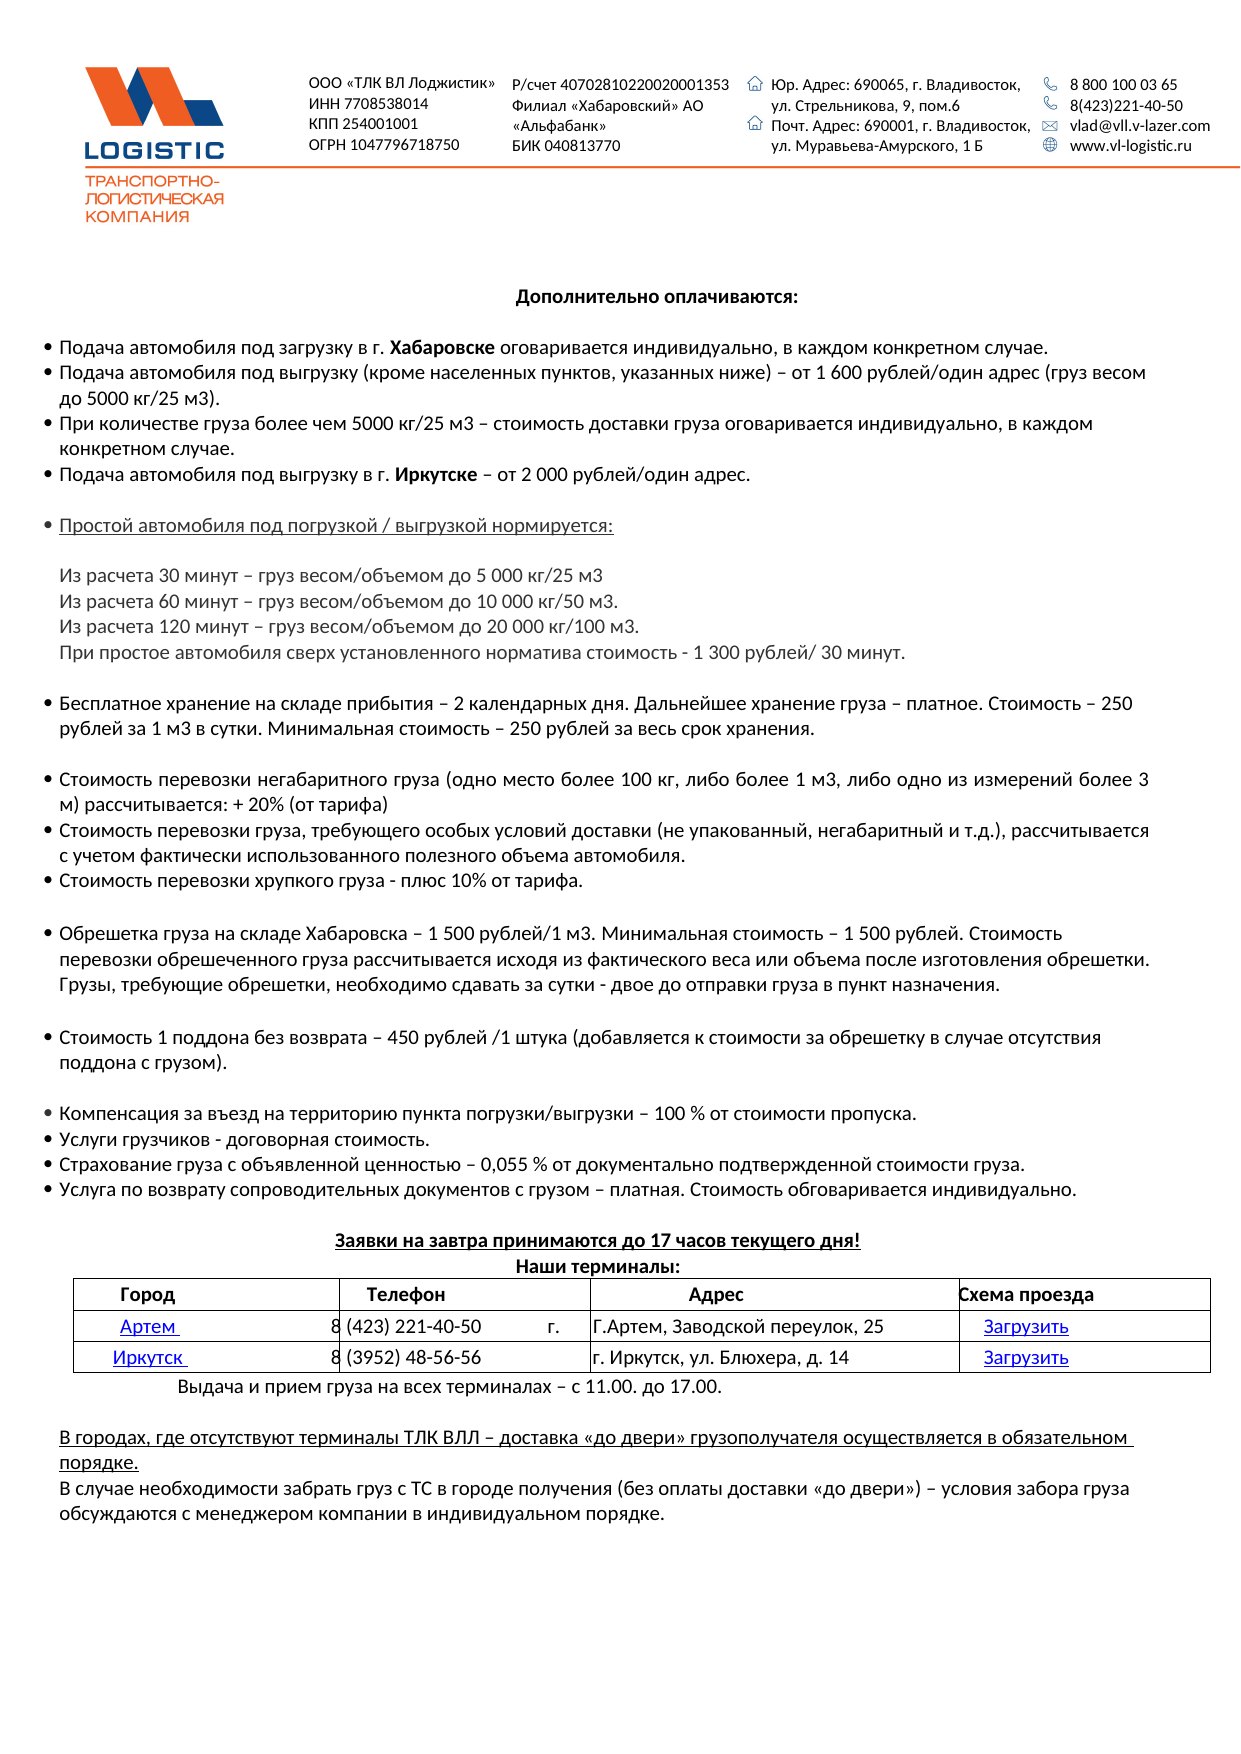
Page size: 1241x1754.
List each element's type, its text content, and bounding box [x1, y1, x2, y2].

list Из расчета 30 минут – груз весом/объемом до 5 000 кг/25 м3 [59, 563, 1152, 588]
text В городах, где отсутствуют терминалы ТЛК ВЛЛ – доставка «до двери» грузополучателя осуществляется в обязательном порядке. [59, 1424, 1152, 1475]
list Стоимость перевозки хрупкого груза - плюс 10% от тарифа. [44, 868, 1152, 893]
list Стоимость 1 поддона без возврата – 450 рублей /1 штука (добавляется к стоимости за обрешетку в случае отсутствия поддона с грузом). [44, 1024, 1152, 1075]
text Наши терминалы: [44, 1253, 1152, 1278]
list Услуги грузчиков - договорная стоимость. [44, 1126, 1152, 1151]
picture [0, 0, 1241, 245]
table_cell Иркутск [74, 1342, 339, 1372]
list Подача автомобиля под выгрузку (кроме населенных пунктов, указанных ниже) – от 1 600 рублей/один адрес (груз весом до 5000 кг/25 м3). [44, 359, 1152, 410]
table_header Телефон [340, 1279, 590, 1309]
list Из расчета 60 минут – груз весом/объемом до 10 000 кг/50 м3. [59, 588, 1152, 613]
list Стоимость перевозки груза, требующего особых условий доставки (не упакованный, негабаритный и т.д.), рассчитывается с учетом фактически использованного полезного объема автомобиля. [44, 817, 1152, 868]
list Услуга по возврату сопроводительных документов с грузом – платная. Стоимость обговаривается индивидуально. [44, 1177, 1152, 1202]
table_header Город [74, 1279, 339, 1309]
table_header Схема проезда [960, 1279, 1210, 1309]
table_cell Загрузить [960, 1342, 1210, 1372]
list Из расчета 120 минут – груз весом/объемом до 20 000 кг/100 м3. [59, 613, 1152, 639]
table_cell г. Г.Артем, Заводской переулок, 25 [591, 1311, 959, 1341]
table_cell Артем [74, 1311, 339, 1341]
list Подача автомобиля под выгрузку в г. Иркутске – от 2 000 рублей/один адрес. [44, 461, 1152, 486]
list При простое автомобиля сверх установленного норматива стоимость - 1 300 рублей/ 30 минут. [59, 639, 1152, 664]
list Стоимость перевозки негабаритного груза (одно место более 100 кг, либо более 1 м3, либо одно из измерений более 3 м) рассчитывается: + 20% (от тарифа) [44, 766, 1152, 817]
list Обрешетка груза на складе Хабаровска – 1 500 рублей/1 м3. Минимальная стоимость – 1 500 рублей. Стоимость перевозки обрешеченного груза рассчитывается исходя из фактического веса или объема после изготовления обрешетки. Грузы, требующие обрешетки, необходимо сдавать за сутки - двое до отправки груза в пункт назначения. [44, 920, 1152, 997]
table_cell 8 (3952) 48-56-56 [340, 1342, 590, 1372]
table_cell 8 (423) 221-40-50 [340, 1311, 590, 1341]
list Компенсация за въезд на территорию пункта погрузки/выгрузки – 100 % от стоимости пропуска. [44, 1100, 1152, 1126]
text Заявки на завтра принимаются до 17 часов текущего дня! [44, 1227, 1152, 1253]
list Простой автомобиля под погрузкой / выгрузкой нормируется: [44, 512, 1152, 537]
table_cell Загрузить [960, 1311, 1210, 1341]
table_header Адрес [591, 1279, 959, 1309]
list Подача автомобиля под загрузку в г. Хабаровске оговаривается индивидуально, в каждом конкретном случае. [44, 334, 1152, 359]
text В случае необходимости забрать груз с ТС в городе получения (без оплаты доставки «до двери») – условия забора груза обсуждаются с менеджером компании в индивидуальном порядке. [59, 1475, 1152, 1526]
list При количестве груза более чем 5000 кг/25 м3 – стоимость доставки груза оговаривается индивидуально, в каждом конкретном случае. [44, 410, 1152, 461]
text Дополнительно оплачиваются: [162, 283, 1152, 308]
list Бесплатное хранение на складе прибытия – 2 календарных дня. Дальнейшее хранение груза – платное. Стоимость – 250 рублей за 1 м3 в сутки. Минимальная стоимость – 250 рублей за весь срок хранения. [44, 690, 1152, 741]
table_cell г. Иркутск, ул. Блюхера, д. 14 [591, 1342, 959, 1372]
list Страхование груза с объявленной ценностью – 0,055 % от документально подтвержденной стоимости груза. [44, 1151, 1152, 1177]
text Выдача и прием груза на всех терминалах – с 11.00. до 17.00. [177, 1373, 1152, 1398]
